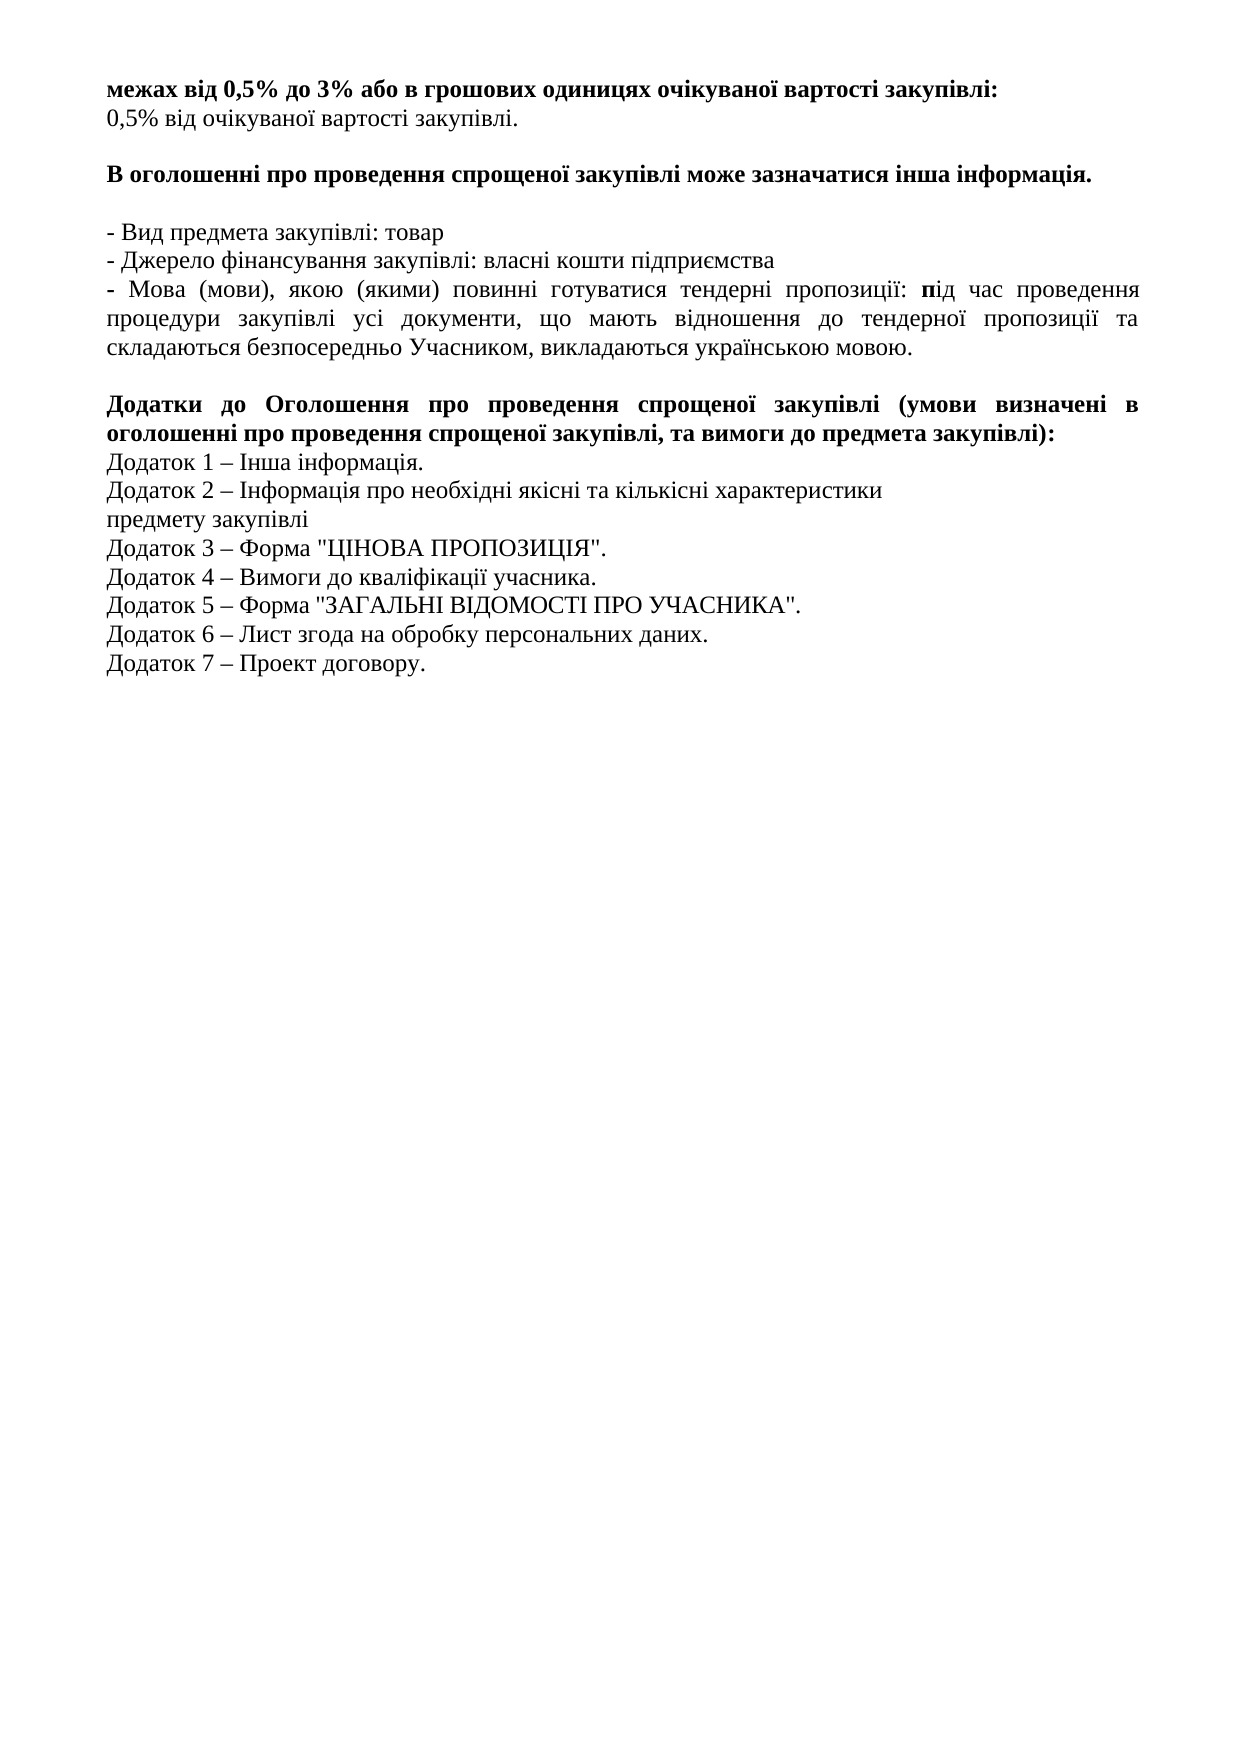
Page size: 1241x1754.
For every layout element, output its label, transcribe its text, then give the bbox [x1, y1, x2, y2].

text Додаток 7 – Проект договору. [106, 648, 1140, 677]
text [106, 74, 1140, 103]
text Додаток 4 – Вимоги до кваліфікації учасника. [106, 562, 1140, 591]
text Додаток 3 – Форма "ЦІНОВА ПРОПОЗИЦІЯ". [106, 533, 1140, 562]
text - Вид предмета закупівлі: товар [106, 217, 1140, 246]
text - Джерело фінансування закупівлі: власні кошти підприємства [106, 246, 1140, 274]
text Додаток 5 – Форма "ЗАГАЛЬНІ ВІДОМОСТІ ПРО УЧАСНИКА". [106, 591, 1140, 619]
list Додаток 2 – Інформація про необхідні якісні та кількісні характеристики [106, 476, 1140, 504]
text Додаток 1 – Інша інформація. [106, 447, 1140, 476]
text предмету закупівлі [106, 504, 1140, 533]
text В оголошенні про проведення спрощеної закупівлі може зазначатися інша інформація. [106, 159, 1140, 188]
text Додатки до Оголошення про проведення спрощеної закупівлі (умови визначені в оголошенні про проведення спрощеної закупівлі, та вимоги до предмета закупівлі): [106, 389, 1140, 447]
text - Мова (мови), якою (якими) повинні готуватися тендерні пропозиції: під час проведення процедури закупівлі усі документи, що мають відношення до тендерної пропозиції та складаються безпосередньо Учасником, викладаються українською мовою. [106, 274, 1140, 361]
text 0,5% від очікуваної вартості закупівлі. [106, 103, 1141, 131]
text Додаток 6 – Лист згода на обробку персональних даних. [106, 619, 1140, 648]
